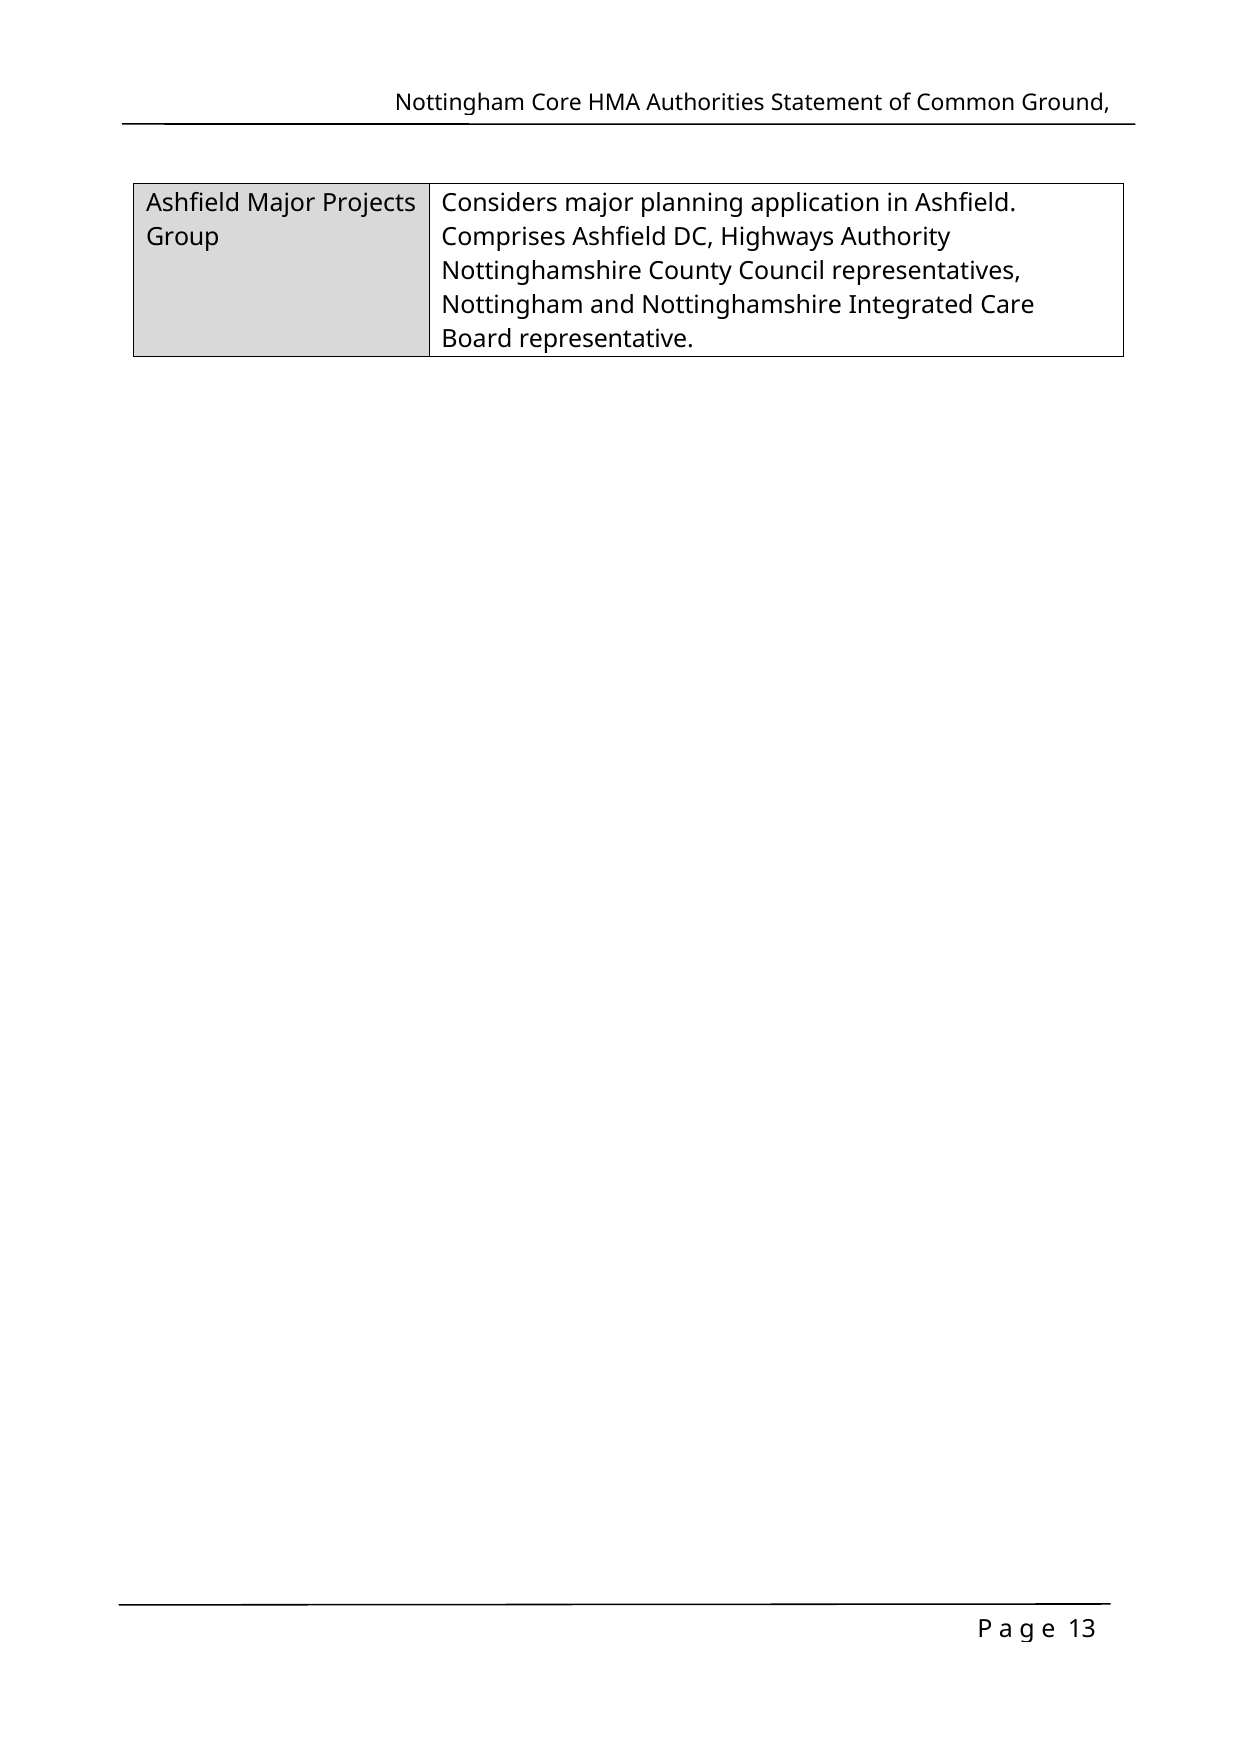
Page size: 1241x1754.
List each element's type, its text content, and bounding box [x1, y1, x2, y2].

table_cell Ashfield Major Projects Group [134, 184, 429, 356]
table_cell Considers major planning application in Ashfield. Comprises Ashfield DC, Highways Authority Nottinghamshire County Council representatives, Nottingham and Nottinghamshire Integrated Care Board representative. [430, 184, 1123, 356]
